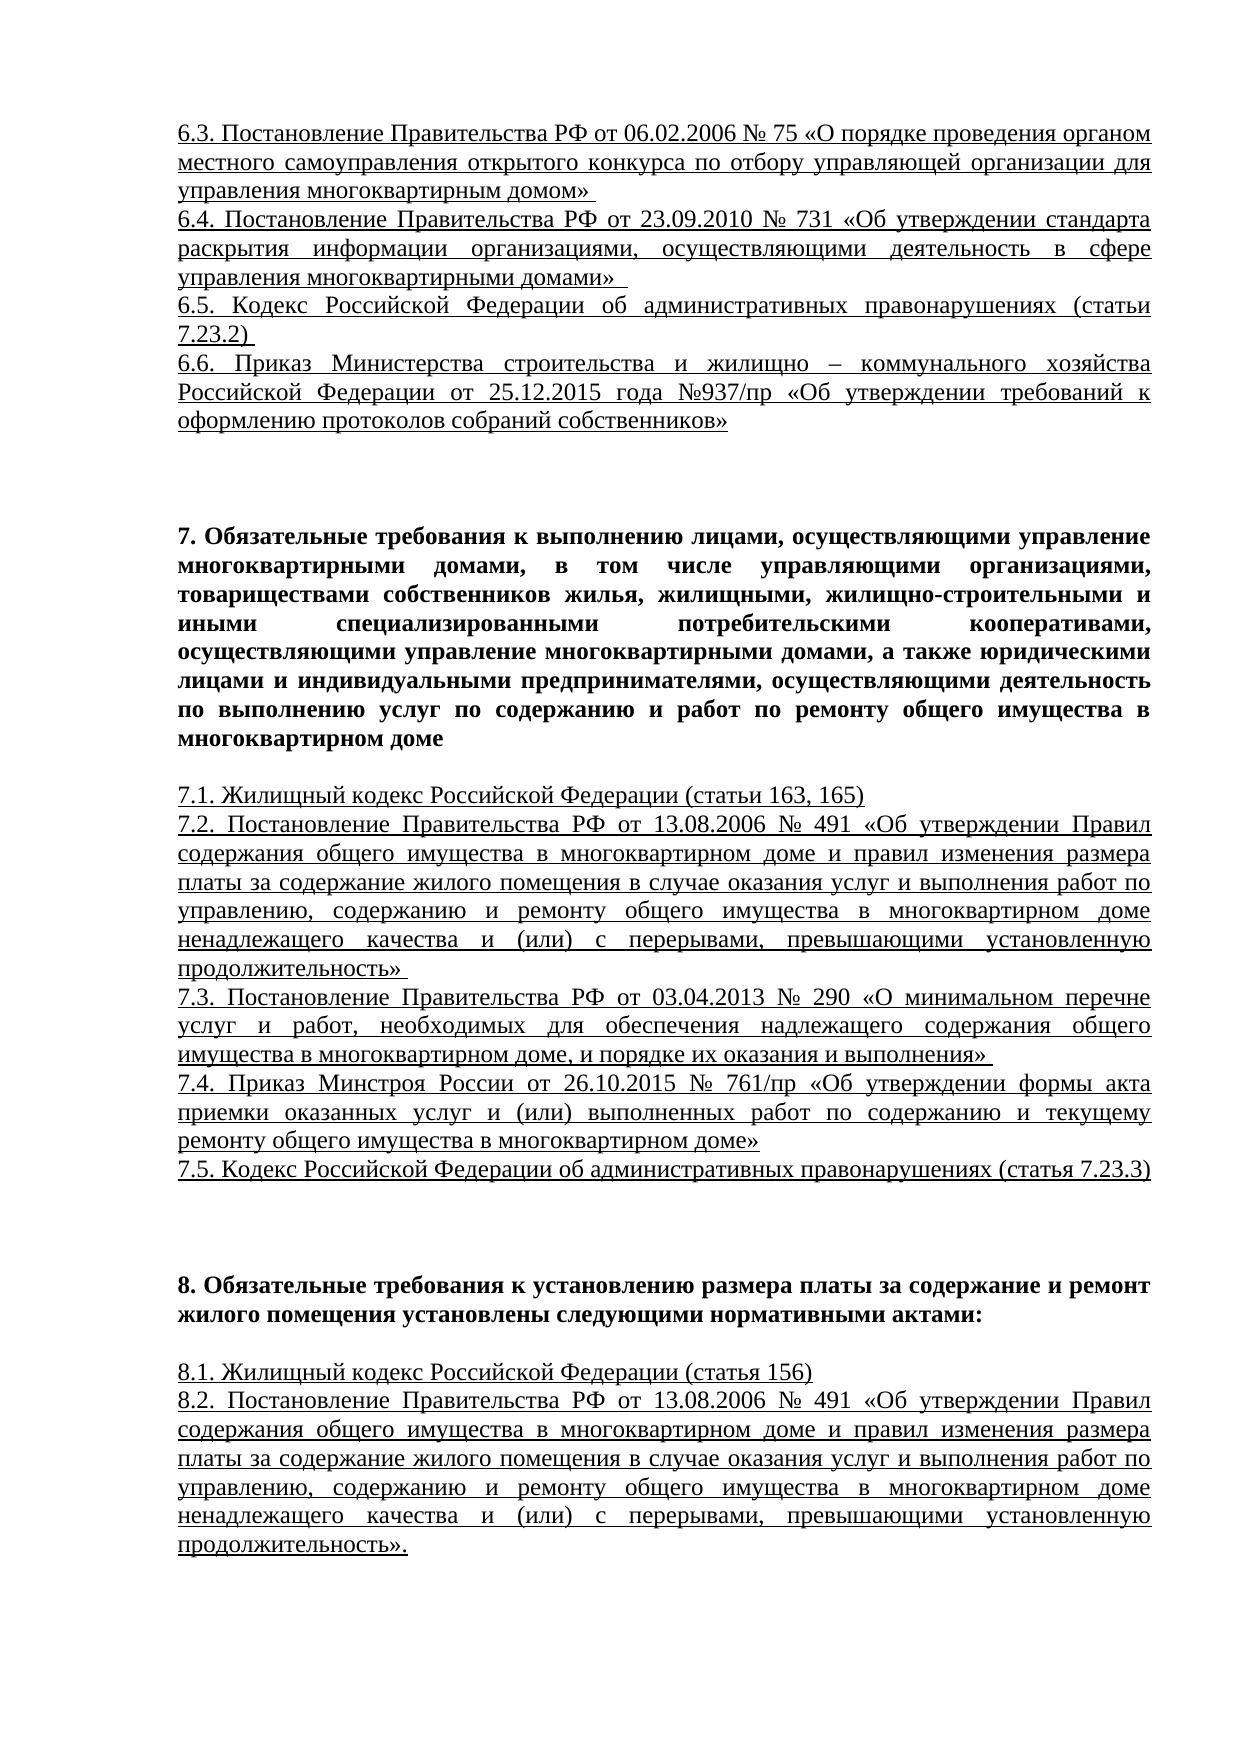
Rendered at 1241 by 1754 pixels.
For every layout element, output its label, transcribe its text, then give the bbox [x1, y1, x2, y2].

text 6.6. Приказ Министерства строительства и жилищно – коммунального хозяйства Российской Федерации от 25.12.2015 года №937/пр «Об утверждении требований к оформлению протоколов собраний собственников» [177, 348, 1152, 373]
text 6.5. Кодекс Российской Федерации об административных правонарушениях (статьи 7.23.2) [177, 291, 1152, 348]
text 8. Обязательные требования к установлению размера платы за содержание и ремонт жилого помещения установлены следующими нормативными актами: [177, 1270, 1152, 1328]
text 7.3. Постановление Правительства РФ от 03.04.2013 № 290 «О минимальном перечне услуг и работ, необходимых для обеспечения надлежащего содержания общего имущества в многоквартирном доме, и порядке их оказания и выполнения» [177, 982, 1152, 1036]
text 7.2. Постановление Правительства РФ от 13.08.2006 № 491 «Об утверждении Правил содержания общего имущества в многоквартирном доме и правил изменения размера платы за содержание жилого помещения в случае оказания услуг и выполнения работ по управлению, содержанию и ремонту общего имущества в многоквартирном доме ненадлежащего качества и (или) с перерывами, превышающими установленную продолжительность» [177, 809, 1152, 834]
text 7.2. Постановление Правительства РФ от 13.08.2006 № 491 «Об утверждении Правил содержания общего имущества в многоквартирном доме и правил изменения размера платы за содержание жилого помещения в случае оказания услуг и выполнения работ по управлению, содержанию и ремонту общего имущества в многоквартирном доме ненадлежащего качества и (или) с перерывами, превышающими установленную продолжительность» [177, 893, 1152, 949]
text 6.6. Приказ Министерства строительства и жилищно – коммунального хозяйства Российской Федерации от 25.12.2015 года №937/пр «Об утверждении требований к оформлению протоколов собраний собственников» [177, 374, 1152, 434]
text 6.4. Постановление Правительства РФ от 23.09.2010 № 731 «Об утверждении стандарта раскрытия информации организациями, осуществляющими деятельность в сфере управления многоквартирными домами» [177, 204, 1152, 258]
text 8.1. Жилищный кодекс Российской Федерации (статья 156) [177, 1357, 1152, 1386]
text 7.2. Постановление Правительства РФ от 13.08.2006 № 491 «Об утверждении Правил содержания общего имущества в многоквартирном доме и правил изменения размера платы за содержание жилого помещения в случае оказания услуг и выполнения работ по управлению, содержанию и ремонту общего имущества в многоквартирном доме ненадлежащего качества и (или) с перерывами, превышающими установленную продолжительность» [177, 950, 1152, 982]
text 7.3. Постановление Правительства РФ от 03.04.2013 № 290 «О минимальном перечне услуг и работ, необходимых для обеспечения надлежащего содержания общего имущества в многоквартирном доме, и порядке их оказания и выполнения» [177, 1037, 1152, 1068]
text 7.4. Приказ Минстроя России от 26.10.2015 № 761/пр «Об утверждении формы акта приемки оказанных услуг и (или) выполненных работ по содержанию и текущему ремонту общего имущества в многоквартирном доме» [177, 1068, 1152, 1093]
text 6.3. Постановление Правительства РФ от 06.02.2006 № 75 «О порядке проведения органом местного самоуправления открытого конкурса по отбору управляющей организации для управления многоквартирным домом» [177, 173, 1152, 204]
text 7. Обязательные требования к выполнению лицами, осуществляющими управление многоквартирными домами, в том числе управляющими организациями, товариществами собственников жилья, жилищными, жилищно-строительными и иными специализированными потребительскими кооперативами, осуществляющими управление многоквартирными домами, а также юридическими лицами и индивидуальными предпринимателями, осуществляющими деятельность по выполнению услуг по содержанию и работ по ремонту общего имущества в многоквартирном доме [177, 521, 1152, 751]
text 8.2. Постановление Правительства РФ от 13.08.2006 № 491 «Об утверждении Правил содержания общего имущества в многоквартирном доме и правил изменения размера платы за содержание жилого помещения в случае оказания услуг и выполнения работ по управлению, содержанию и ремонту общего имущества в многоквартирном доме ненадлежащего качества и (или) с перерывами, превышающими установленную продолжительность». [177, 1527, 1152, 1558]
text 6.3. Постановление Правительства РФ от 06.02.2006 № 75 «О порядке проведения органом местного самоуправления открытого конкурса по отбору управляющей организации для управления многоквартирным домом» [177, 118, 1152, 143]
text 6.4. Постановление Правительства РФ от 23.09.2010 № 731 «Об утверждении стандарта раскрытия информации организациями, осуществляющими деятельность в сфере управления многоквартирными домами» [177, 259, 1152, 291]
text 7.5. Кодекс Российской Федерации об административных правонарушениях (статья 7.23.3) [177, 1154, 1152, 1183]
text 8.2. Постановление Правительства РФ от 13.08.2006 № 491 «Об утверждении Правил содержания общего имущества в многоквартирном доме и правил изменения размера платы за содержание жилого помещения в случае оказания услуг и выполнения работ по управлению, содержанию и ремонту общего имущества в многоквартирном доме ненадлежащего качества и (или) с перерывами, превышающими установленную продолжительность». [177, 1412, 1152, 1468]
text 7.4. Приказ Минстроя России от 26.10.2015 № 761/пр «Об утверждении формы акта приемки оказанных услуг и (или) выполненных работ по содержанию и текущему ремонту общего имущества в многоквартирном доме» [177, 1094, 1152, 1122]
text 8.2. Постановление Правительства РФ от 13.08.2006 № 491 «Об утверждении Правил содержания общего имущества в многоквартирном доме и правил изменения размера платы за содержание жилого помещения в случае оказания услуг и выполнения работ по управлению, содержанию и ремонту общего имущества в многоквартирном доме ненадлежащего качества и (или) с перерывами, превышающими установленную продолжительность». [177, 1469, 1152, 1526]
text 7.1. Жилищный кодекс Российской Федерации (статьи 163, 165) [177, 781, 1152, 809]
text 8.2. Постановление Правительства РФ от 13.08.2006 № 491 «Об утверждении Правил содержания общего имущества в многоквартирном доме и правил изменения размера платы за содержание жилого помещения в случае оказания услуг и выполнения работ по управлению, содержанию и ремонту общего имущества в многоквартирном доме ненадлежащего качества и (или) с перерывами, превышающими установленную продолжительность». [177, 1386, 1152, 1411]
text 6.3. Постановление Правительства РФ от 06.02.2006 № 75 «О порядке проведения органом местного самоуправления открытого конкурса по отбору управляющей организации для управления многоквартирным домом» [177, 144, 1152, 172]
text 7.4. Приказ Минстроя России от 26.10.2015 № 761/пр «Об утверждении формы акта приемки оказанных услуг и (или) выполненных работ по содержанию и текущему ремонту общего имущества в многоквартирном доме» [177, 1123, 1152, 1154]
text 7.2. Постановление Правительства РФ от 13.08.2006 № 491 «Об утверждении Правил содержания общего имущества в многоквартирном доме и правил изменения размера платы за содержание жилого помещения в случае оказания услуг и выполнения работ по управлению, содержанию и ремонту общего имущества в многоквартирном доме ненадлежащего качества и (или) с перерывами, превышающими установленную продолжительность» [177, 835, 1152, 892]
